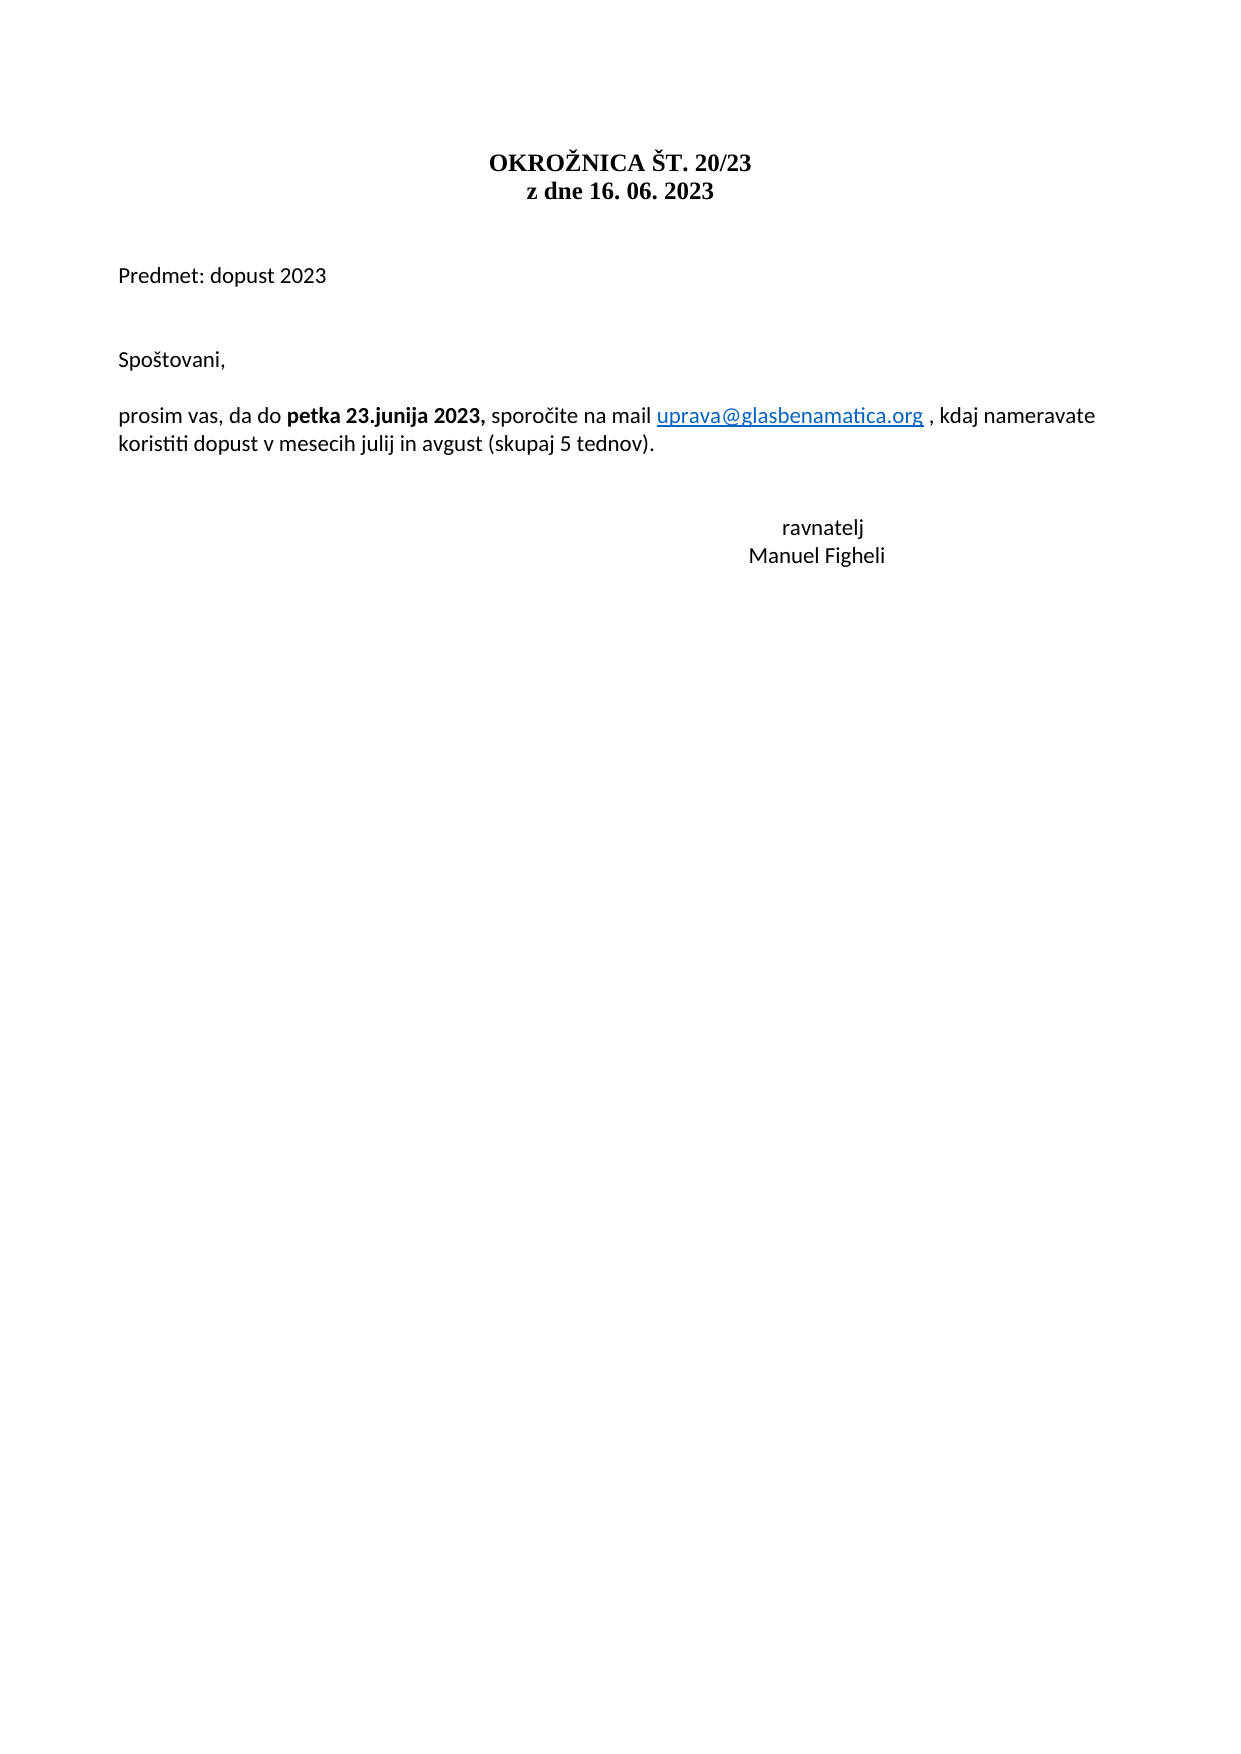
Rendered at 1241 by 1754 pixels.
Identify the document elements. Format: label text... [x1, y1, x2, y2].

text OKROŽNICA ŠT. 20/23 [118, 148, 1122, 176]
text z dne 16. 06. 2023 [118, 176, 1122, 205]
text Predmet: dopust 2023 [118, 261, 1122, 289]
text ravnatelj [708, 513, 1122, 541]
text Manuel Figheli [118, 541, 1122, 569]
text Spoštovani, [118, 345, 1122, 373]
text prosim vas, da do petka 23.junija 2023, sporočite na mail uprava@glasbenamatica.org , kdaj nameravate koristiti dopust v mesecih julij in avgust (skupaj 5 tednov). [118, 401, 1122, 457]
